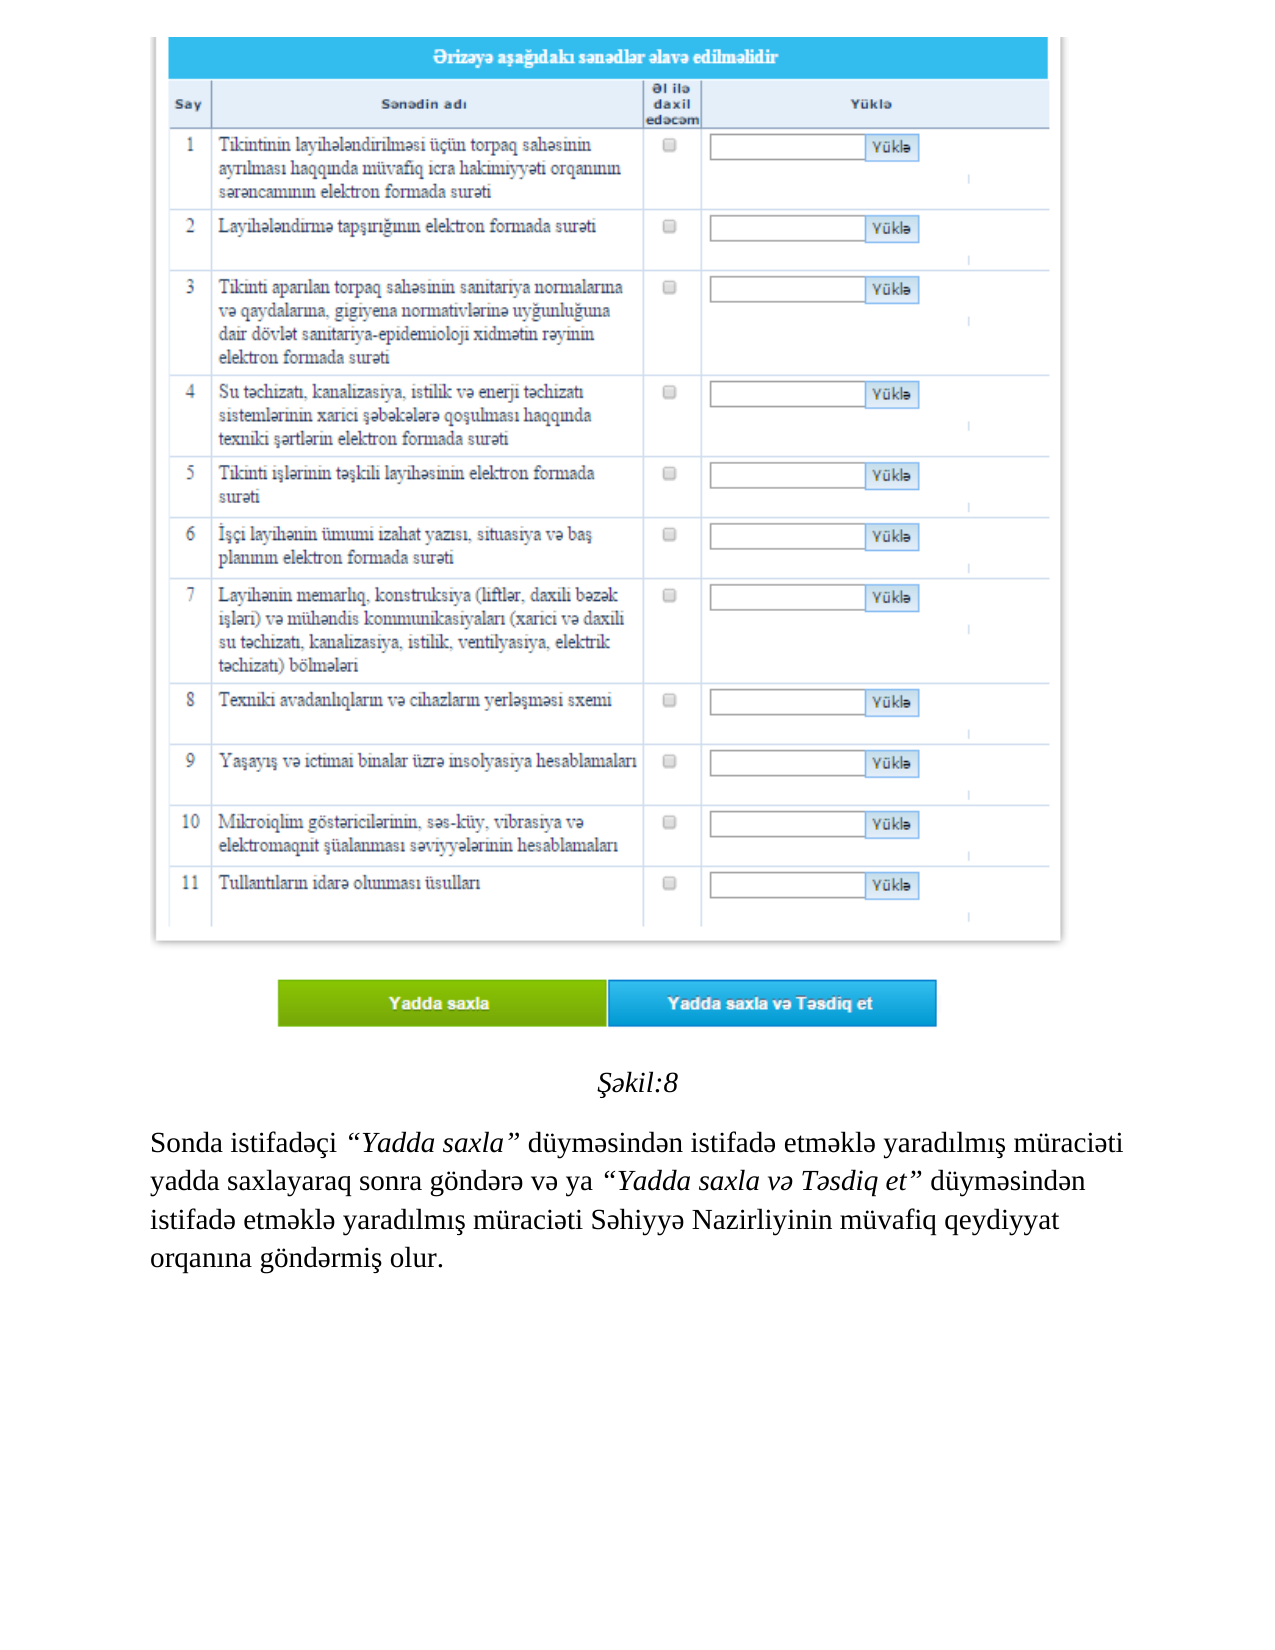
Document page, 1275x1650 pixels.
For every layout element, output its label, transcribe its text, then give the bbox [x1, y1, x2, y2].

text Sonda istifadəçi “Yadda saxla” düyməsindən istifadə etməklə yaradılmış müraciəti yadda saxlayaraq sonra göndərə və ya “Yadda saxla və Təsdiq et” düyməsindən istifadə etməklə yaradılmış müraciəti Səhiyyə Nazirliyinin müvafiq qeydiyyat orqanına göndərmiş olur. [150, 1125, 1125, 1274]
picture [150, 37, 1070, 1041]
text Şəkil:8 [150, 1065, 1125, 1099]
